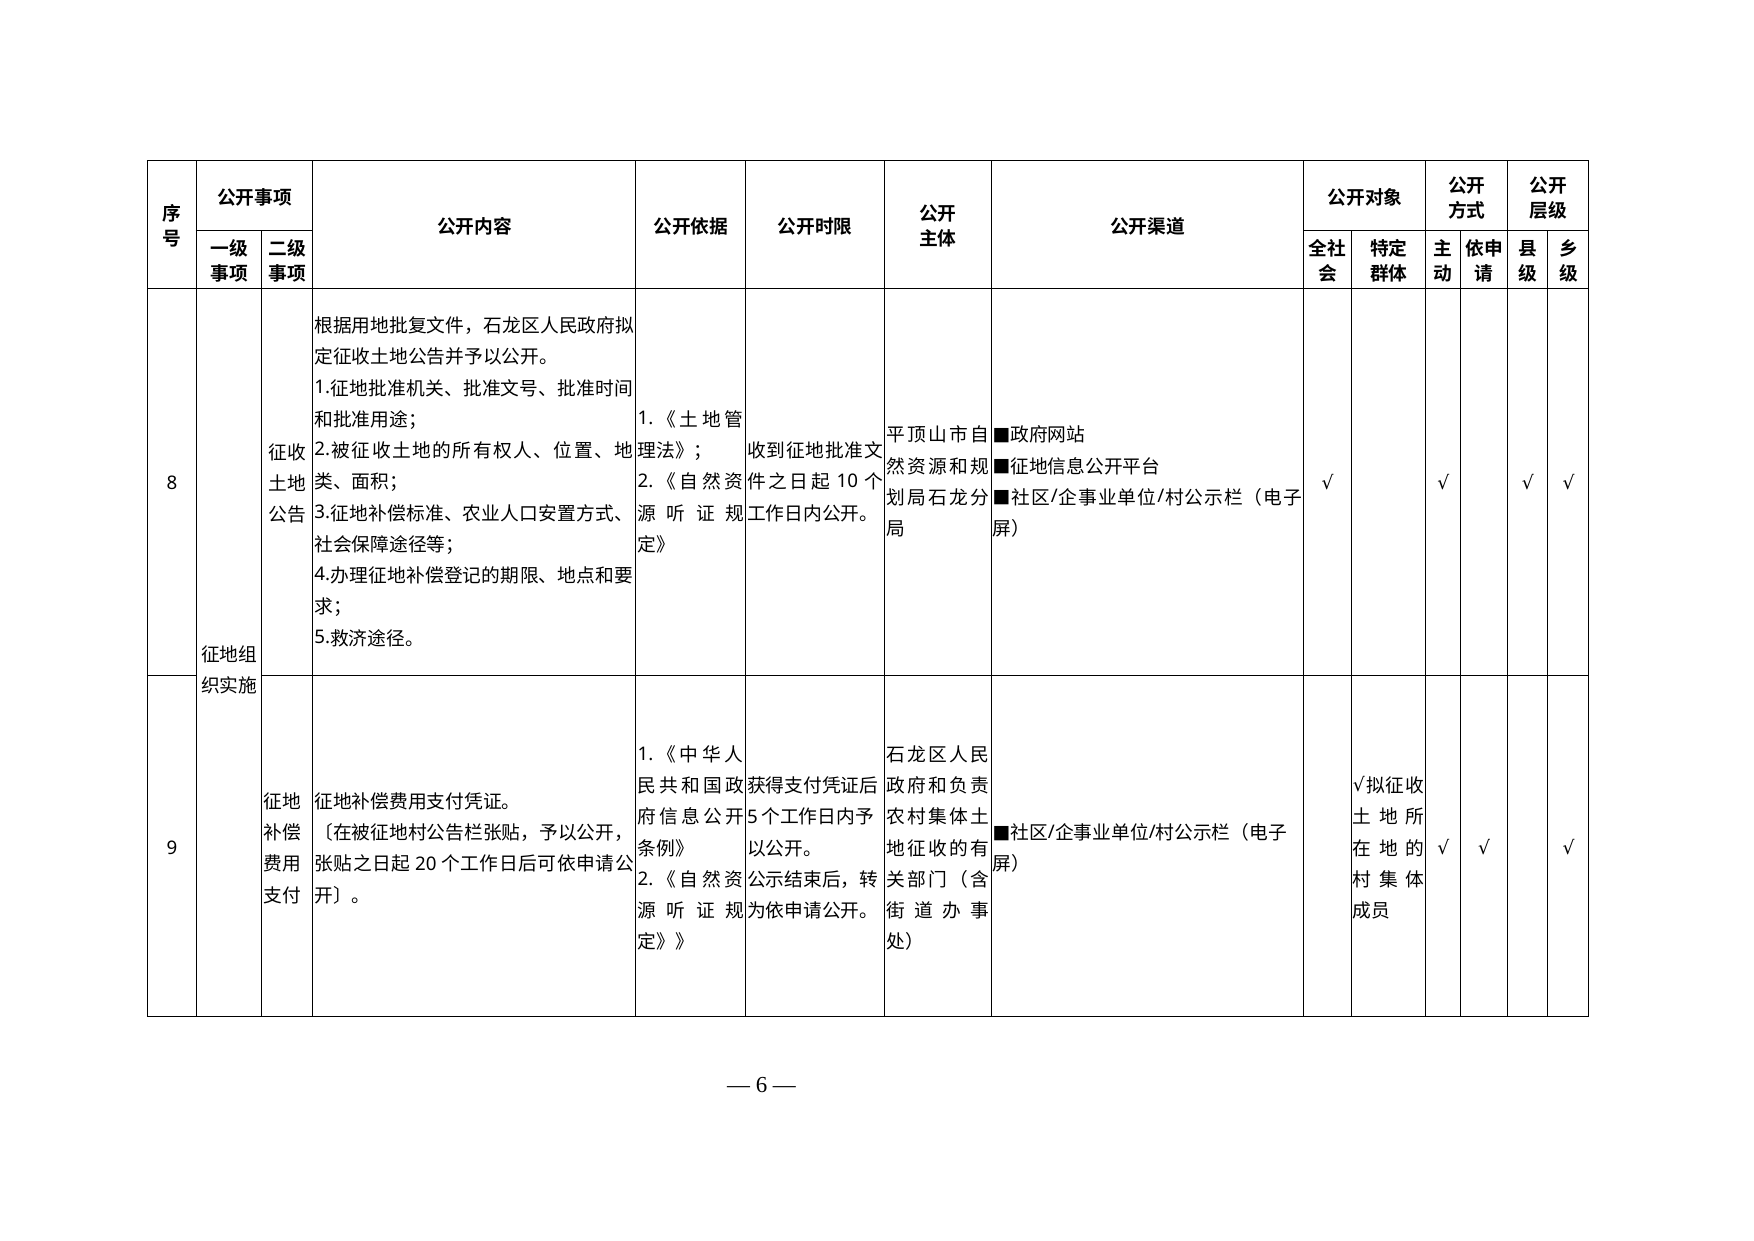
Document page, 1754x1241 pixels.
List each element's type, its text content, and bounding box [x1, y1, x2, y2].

table_cell 二级 事项 [262, 231, 312, 287]
table_cell [1304, 676, 1351, 1016]
table_cell 县 级 [1508, 231, 1547, 287]
table_cell [1508, 676, 1547, 1016]
table_cell 1.《土地管理法》； 2.《自然资源听证规定》 [636, 289, 745, 675]
table_cell √ [1461, 676, 1507, 1016]
table_cell √ [1508, 289, 1547, 675]
table_cell 根据用地批复文件，石龙区人民政府拟定征收土地公告并予以公开。 1.征地批准机关、批准文号、批准时间和批准用途； 2.被征收土地的所有权人、位置、地类、面积； 3.征地补偿标准、农业人口安置方式、社会保障途径等； 4.办理征地补偿登记的期限、地点和要求； 5.救济途径。 [313, 289, 635, 675]
table_cell 征收土地公告 [262, 289, 312, 675]
table_cell 乡 级 [1548, 231, 1588, 287]
table_cell 特定 群体 [1352, 231, 1425, 287]
table_cell 9 [148, 676, 196, 1016]
table_header 公开内容 [313, 161, 635, 287]
table_cell √ [1304, 289, 1351, 675]
table_cell 一级 事项 [197, 231, 261, 287]
table_cell √ [1548, 676, 1588, 1016]
table_cell √ [1548, 289, 1588, 675]
table_cell 1.《中华人民共和国政府信息公开条例》 2.《自然资源听证规定》》 [636, 676, 745, 1016]
table_header 公开 方式 [1426, 161, 1507, 230]
table_cell 征地补偿费用支付 [262, 676, 312, 1016]
table_header 公开事项 [197, 161, 312, 230]
table_header 公开 主体 [885, 161, 991, 287]
table_cell 平顶山市自然资源和规划局石龙分局 [885, 289, 991, 675]
table_cell √ [1426, 289, 1460, 675]
table_header 序 号 [148, 161, 196, 287]
table_cell 全社会 [1304, 231, 1351, 287]
table_cell 收到征地批准文件之日起10个工作日内公开。 [746, 289, 884, 675]
table_header 公开渠道 [992, 161, 1303, 287]
table_cell ■政府网站 ■征地信息公开平台 ■社区/企事业单位/村公示栏（电子屏） [992, 289, 1303, 675]
table_cell √ [1426, 676, 1460, 1016]
table_header 公开依据 [636, 161, 745, 287]
table_header 公开对象 [1304, 161, 1425, 230]
table_cell [1461, 289, 1507, 675]
table_header 公开 层级 [1508, 161, 1588, 230]
table_cell 依申请 [1461, 231, 1507, 287]
table_cell 石龙区人民政府和负责农村集体土地征收的有关部门（含街道办事处） [885, 676, 991, 1016]
table_cell 征地组织实施 [197, 289, 261, 1016]
table_cell √拟征收土地所在地的村集体成员 [1352, 676, 1425, 1016]
table_cell 获得支付凭证后5个工作日内予以公开。 公示结束后，转为依申请公开。 [746, 676, 884, 1016]
table_cell 征地补偿费用支付凭证。 〔在被征地村公告栏张贴，予以公开，张贴之日起20个工作日后可依申请公开〕。 [313, 676, 635, 1016]
table_cell ■社区/企事业单位/村公示栏（电子屏） [992, 676, 1303, 1016]
table_cell 主 动 [1426, 231, 1460, 287]
table_header 公开时限 [746, 161, 884, 287]
table_cell 8 [148, 289, 196, 675]
table_cell [1352, 289, 1425, 675]
